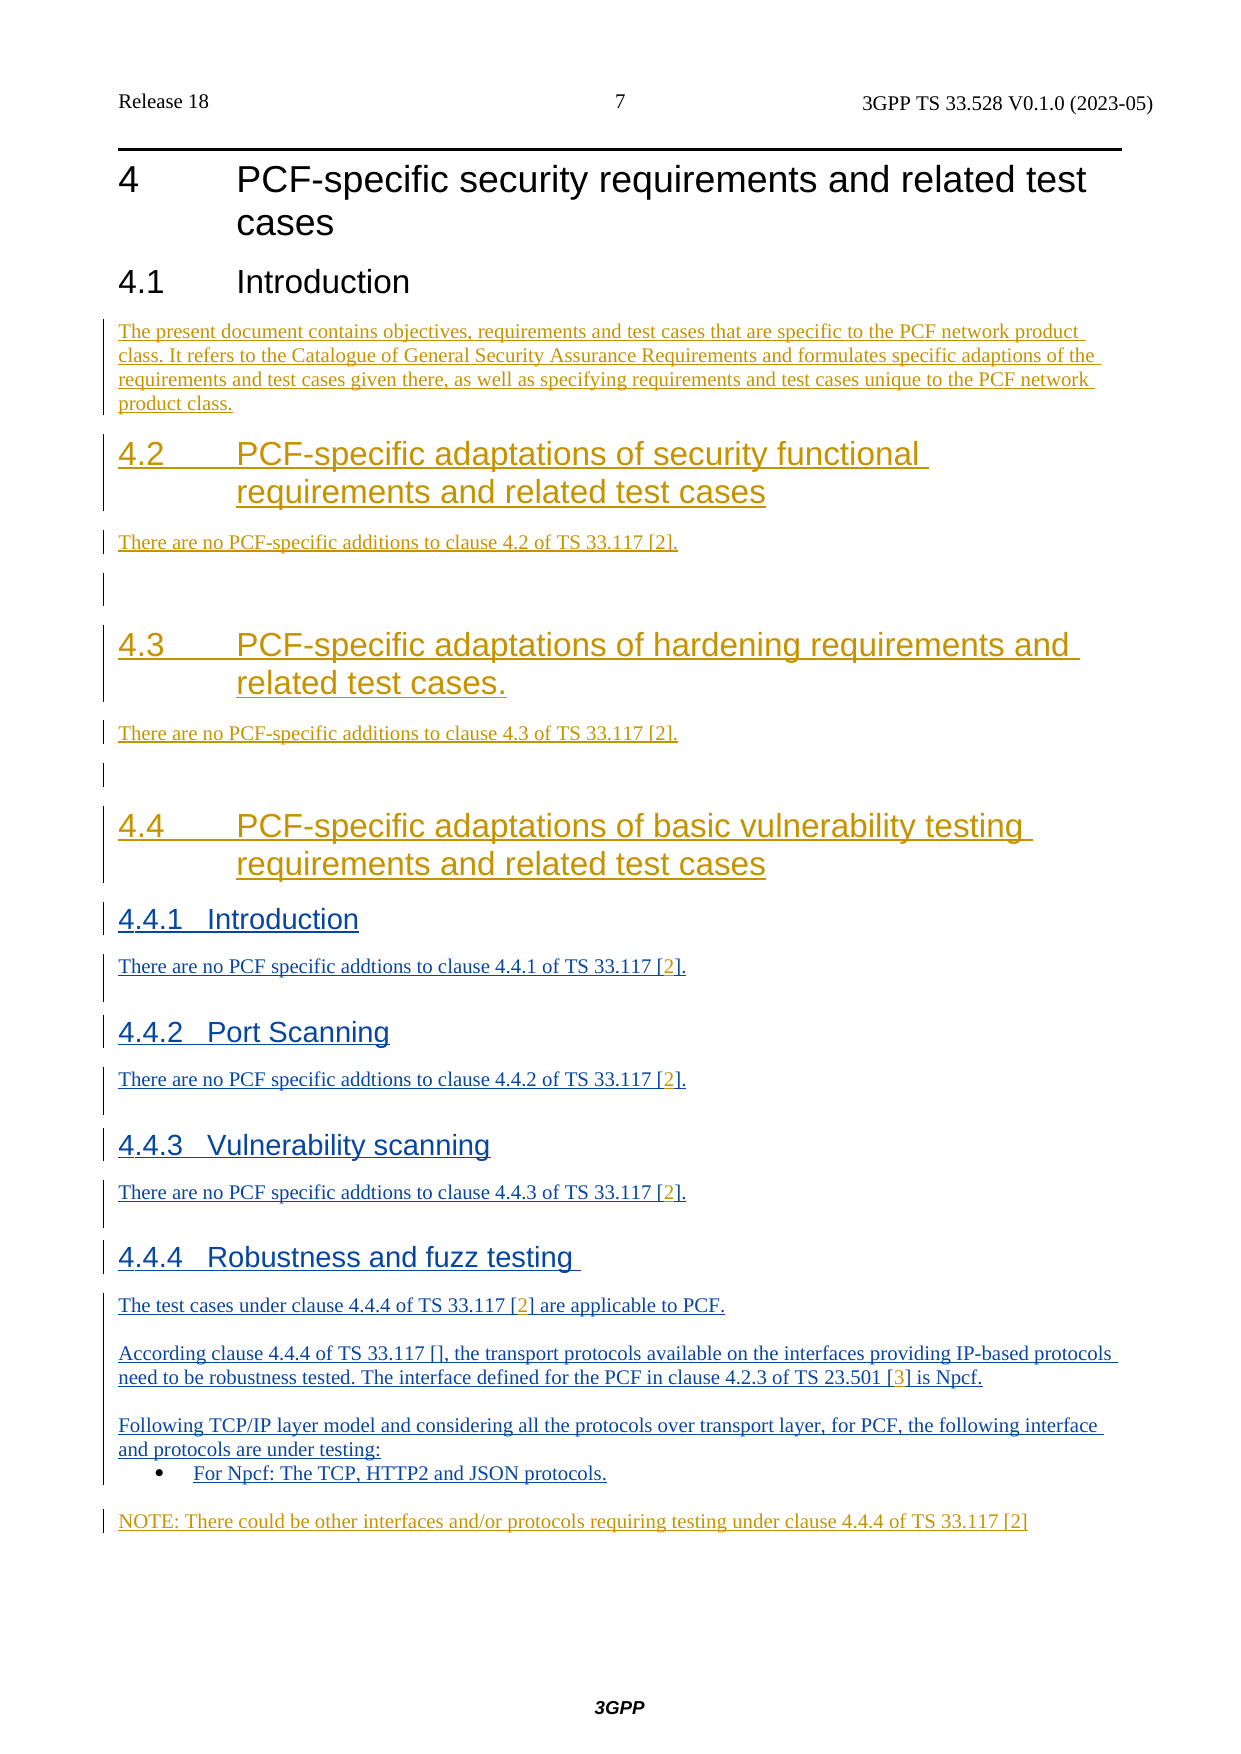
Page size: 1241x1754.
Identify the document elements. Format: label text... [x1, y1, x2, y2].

subtitle 4 PCF-specific security requirements and related test cases [118, 151, 1122, 243]
subtitle 4.1 Introduction [118, 262, 1122, 300]
